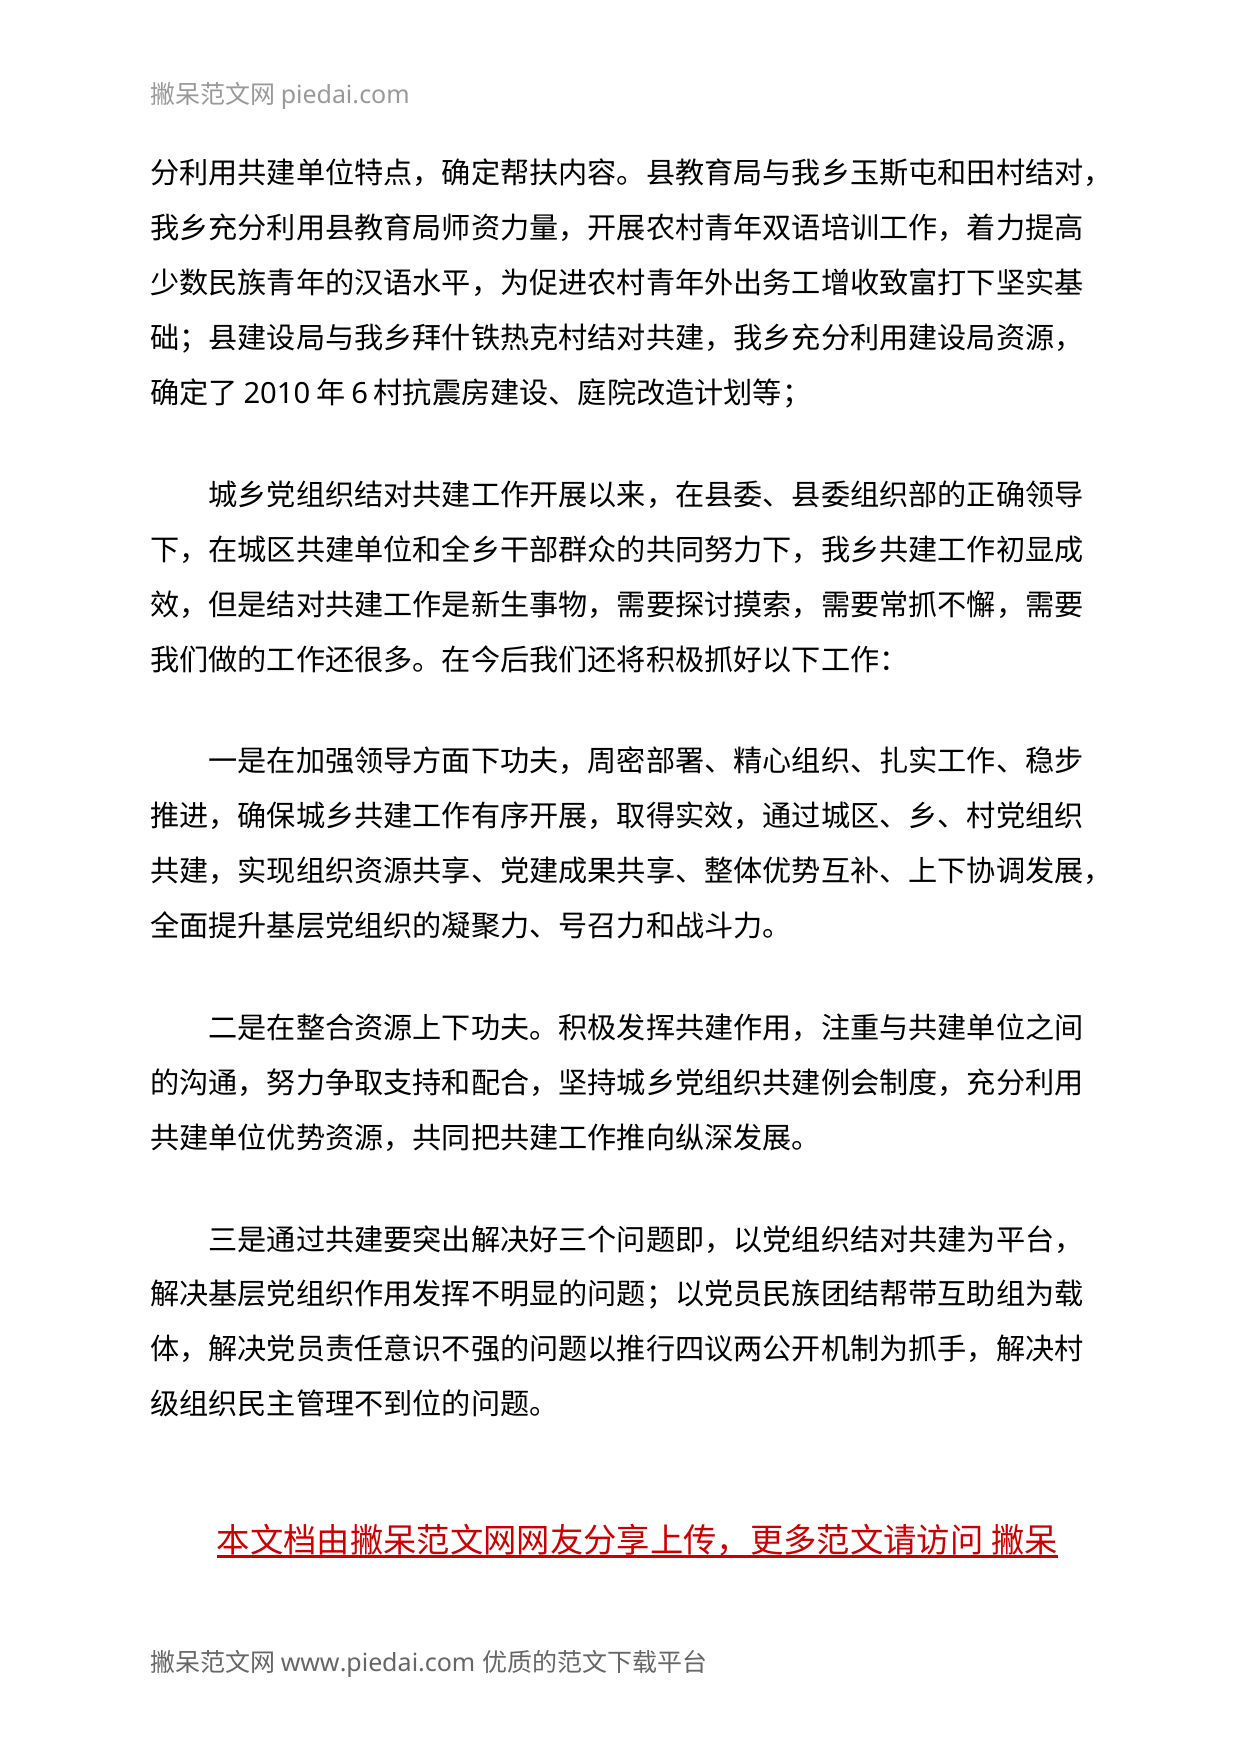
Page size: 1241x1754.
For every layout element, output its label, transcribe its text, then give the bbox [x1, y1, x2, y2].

text 二是在整合资源上下功夫。积极发挥共建作用，注重与共建单位之间的沟通，努力争取支持和配合，坚持城乡党组织共建例会制度，充分利用共建单位优势资源，共同把共建工作推向纵深发展。 [150, 1004, 1090, 1157]
text 三是通过共建要突出解决好三个问题即，以党组织结对共建为平台，解决基层党组织作用发挥不明显的问题；以党员民族团结帮带互助组为载体，解决党员责任意识不强的问题以推行四议两公开机制为抓手，解决村级组织民主管理不到位的问题。 [150, 1216, 1090, 1423]
text 一是在加强领导方面下功夫，周密部署、精心组织、扎实工作、稳步推进，确保城乡共建工作有序开展，取得实效，通过城区、乡、村党组织共建，实现组织资源共享、党建成果共享、整体优势互补、上下协调发展，全面提升基层党组织的凝聚力、号召力和战斗力。 [150, 738, 1090, 945]
text 城乡党组织结对共建工作开展以来，在县委、县委组织部的正确领导下，在城区共建单位和全乡干部群众的共同努力下，我乡共建工作初显成效，但是结对共建工作是新生事物，需要探讨摸索，需要常抓不懈，需要我们做的工作还很多。在今后我们还将积极抓好以下工作： [150, 472, 1090, 678]
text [150, 1514, 1090, 1562]
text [150, 150, 1090, 412]
